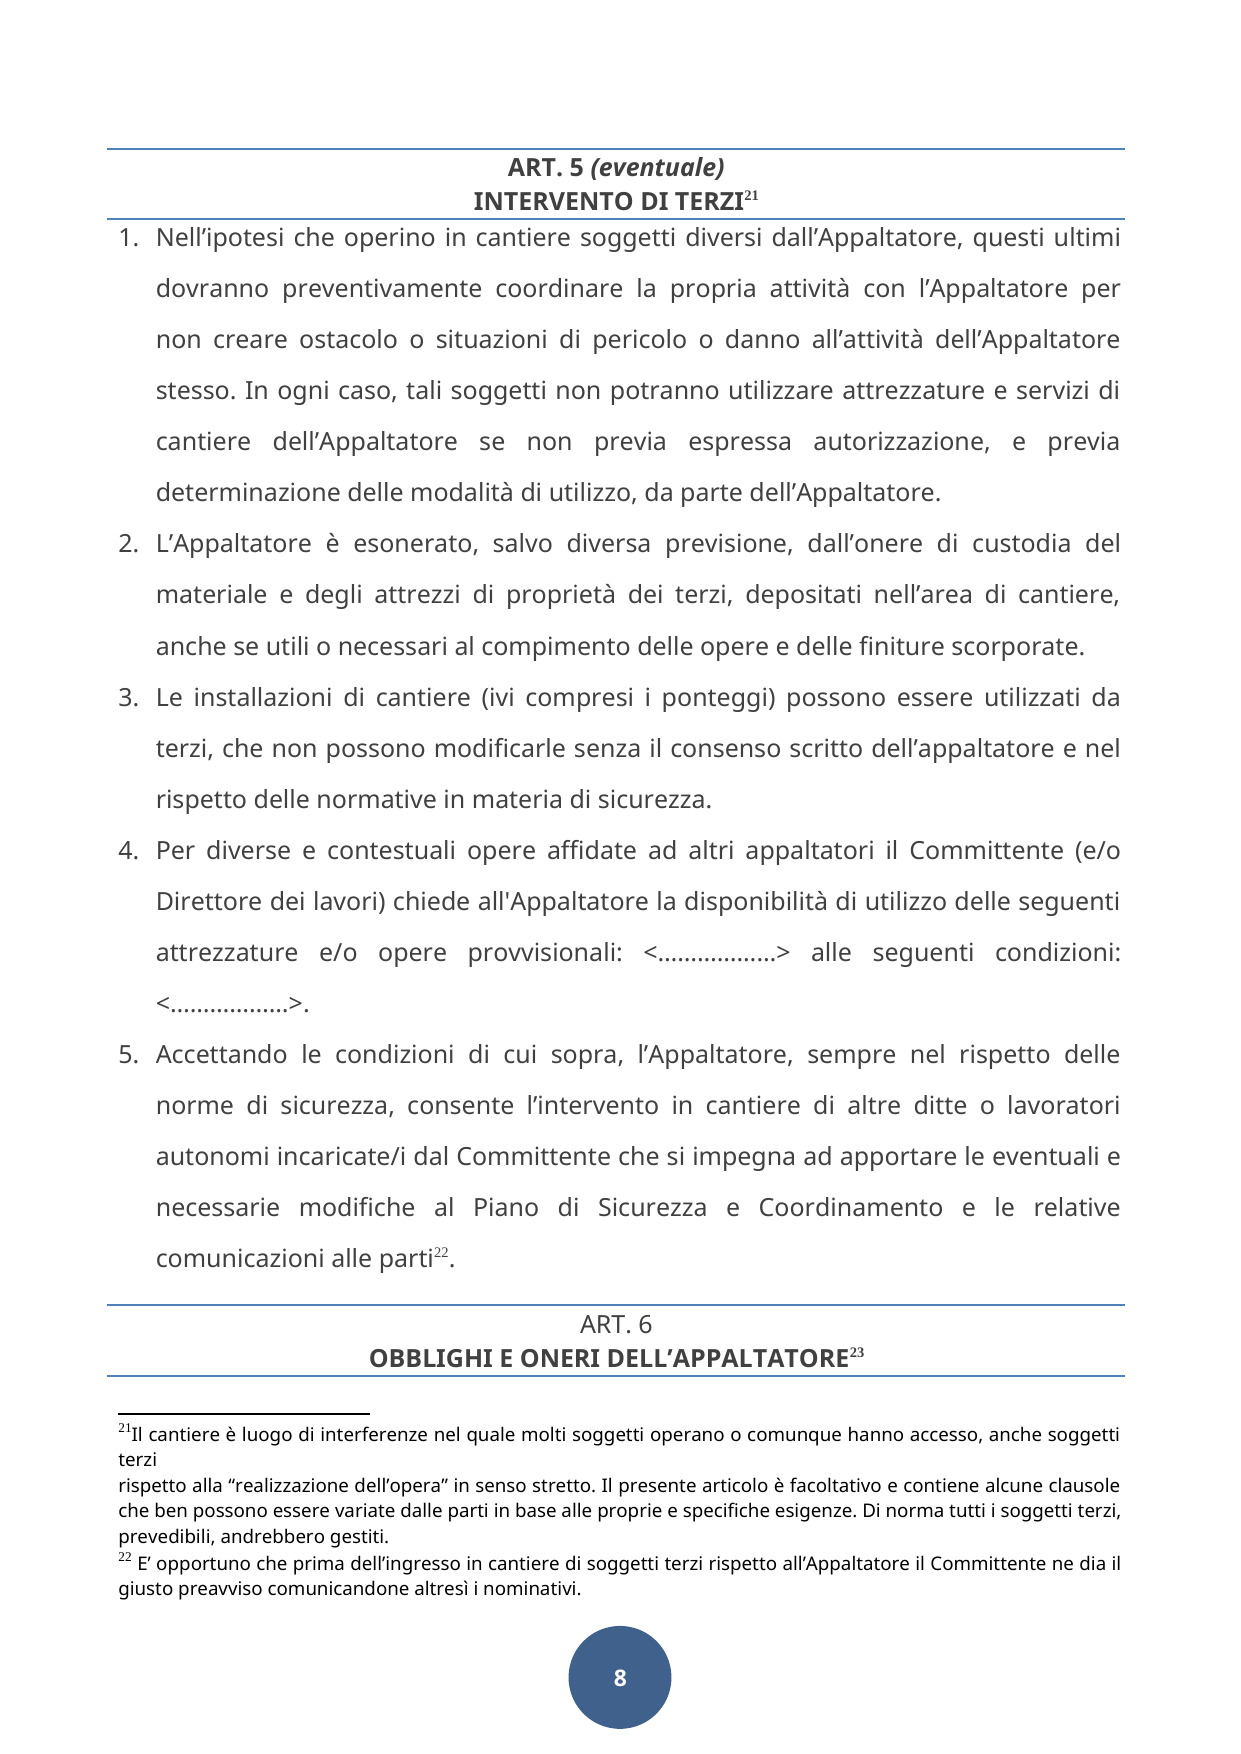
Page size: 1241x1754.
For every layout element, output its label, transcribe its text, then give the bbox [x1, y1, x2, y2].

list Accettando le condizioni di cui sopra, l’Appaltatore, sempre nel rispetto delle norme di sicurezza, consente l’intervento in cantiere di altre ditte o lavoratori autonomi incaricate/i dal Committente che si impegna ad apportare le eventuali e necessarie modifiche al Piano di Sicurezza e Coordinamento e le relative comunicazioni alle parti. [118, 1037, 1122, 1275]
table_header ART. 6 OBBLIGHI E ONERI DELL’APPALTATORE [107, 1306, 1125, 1374]
list Nell’ipotesi che operino in cantiere soggetti diversi dall’Appaltatore, questi ultimi dovranno preventivamente coordinare la propria attività con l’Appaltatore per non creare ostacolo o situazioni di pericolo o danno all’attività dell’Appaltatore stesso. In ogni caso, tali soggetti non potranno utilizzare attrezzature e servizi di cantiere dell’Appaltatore se non previa espressa autorizzazione, e previa determinazione delle modalità di utilizzo, da parte dell’Appaltatore. [118, 220, 1122, 509]
list Le installazioni di cantiere (ivi compresi i ponteggi) possono essere utilizzati da terzi, che non possono modificarle senza il consenso scritto dell’appaltatore e nel rispetto delle normative in materia di sicurezza. [118, 679, 1122, 815]
list Per diverse e contestuali opere affidate ad altri appaltatori il Committente (e/o Direttore dei lavori) chiede all'Appaltatore la disponibilità di utilizzo delle seguenti attrezzature e/o opere provvisionali: <………………> alle seguenti condizioni: <………………>. [118, 832, 1122, 1019]
table_header ART. 5 (eventuale) INTERVENTO DI TERZI [107, 150, 1125, 218]
list L’Appaltatore è esonerato, salvo diversa previsione, dall’onere di custodia del materiale e degli attrezzi di proprietà dei terzi, depositati nell’area di cantiere, anche se utili o necessari al compimento delle opere e delle finiture scorporate. [118, 526, 1122, 662]
